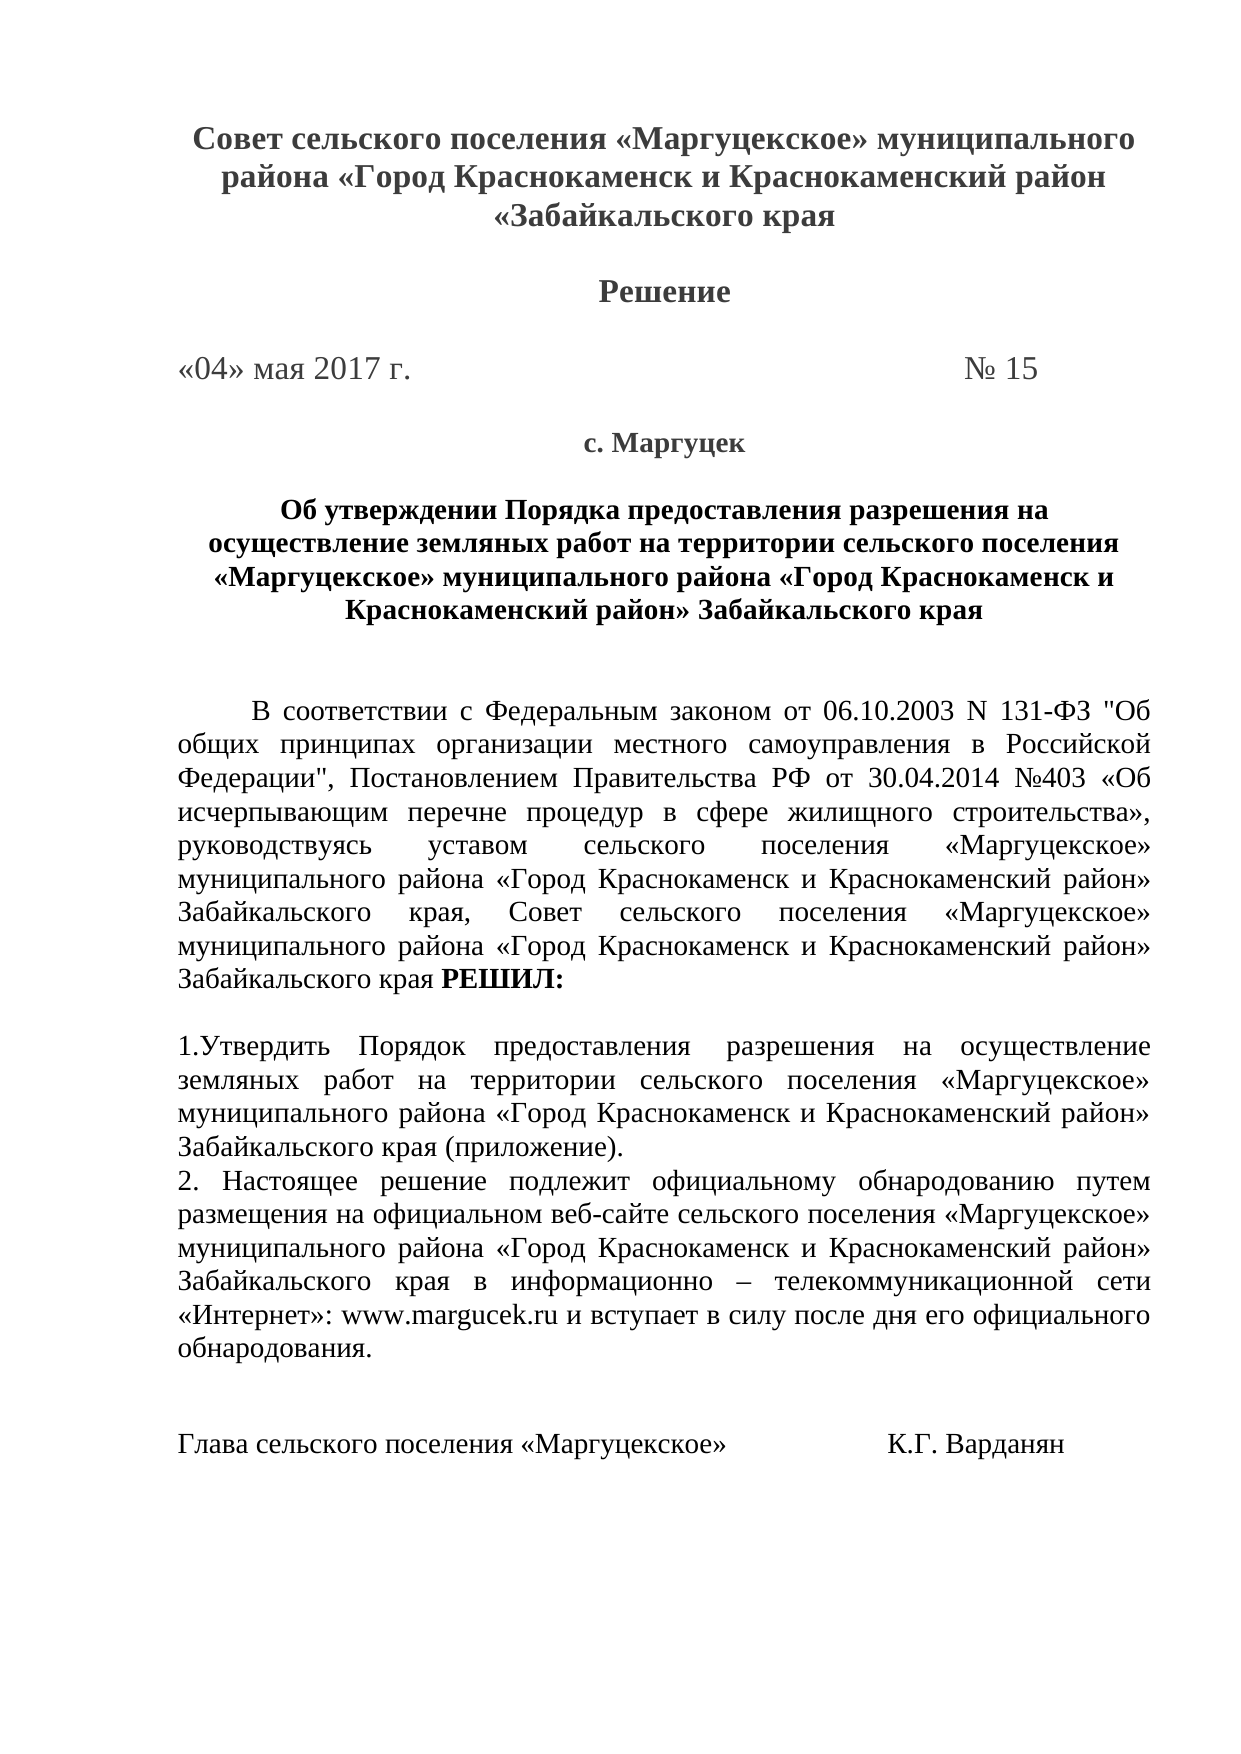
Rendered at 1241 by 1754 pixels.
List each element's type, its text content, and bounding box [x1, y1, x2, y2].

text 2. Настоящее решение подлежит официальному обнародованию путем размещения на официальном веб-сайте сельского поселения «Маргуцекское» муниципального района «Город Краснокаменск и Краснокаменский район» Забайкальского края в информационно – телекоммуникационной сети «Интернет»: www.margucek.ru и вступает в силу после дня его официального обнародования. [177, 1163, 1152, 1364]
text Совет сельского поселения «Маргуцекское» муниципального района «Город Краснокаменск и Краснокаменский район «Забайкальского края [177, 118, 1152, 233]
text с. Маргуцек [177, 425, 1152, 458]
text «04» мая 2017 г. № 15 [177, 348, 1152, 386]
text Глава сельского поселения «Маргуцекское» К.Г. Варданян [177, 1426, 1141, 1460]
text 1.Утвердить Порядок предоставления разрешения на осуществление земляных работ на территории сельского поселения «Маргуцекское» муниципального района «Город Краснокаменск и Краснокаменский район» Забайкальского края (приложение). [177, 1028, 1152, 1163]
text Об утверждении Порядка предоставления разрешения на осуществление земляных работ на территории сельского поселения «Маргуцекское» муниципального района «Город Краснокаменск и Краснокаменский район» Забайкальского края [177, 492, 1152, 626]
text Решение [177, 271, 1152, 310]
text В соответствии с Федеральным законом от 06.10.2003 N 131-ФЗ "Об общих принципах организации местного самоуправления в Российской Федерации", Постановлением Правительства РФ от 30.04.2014 №403 «Об исчерпывающим перечне процедур в сфере жилищного строительства», руководствуясь уставом сельского поселения «Маргуцекское» муниципального района «Город Краснокаменск и Краснокаменский район» Забайкальского края, Совет сельского поселения «Маргуцекское» муниципального района «Город Краснокаменск и Краснокаменский район» Забайкальского края РЕШИЛ: [177, 693, 1152, 995]
